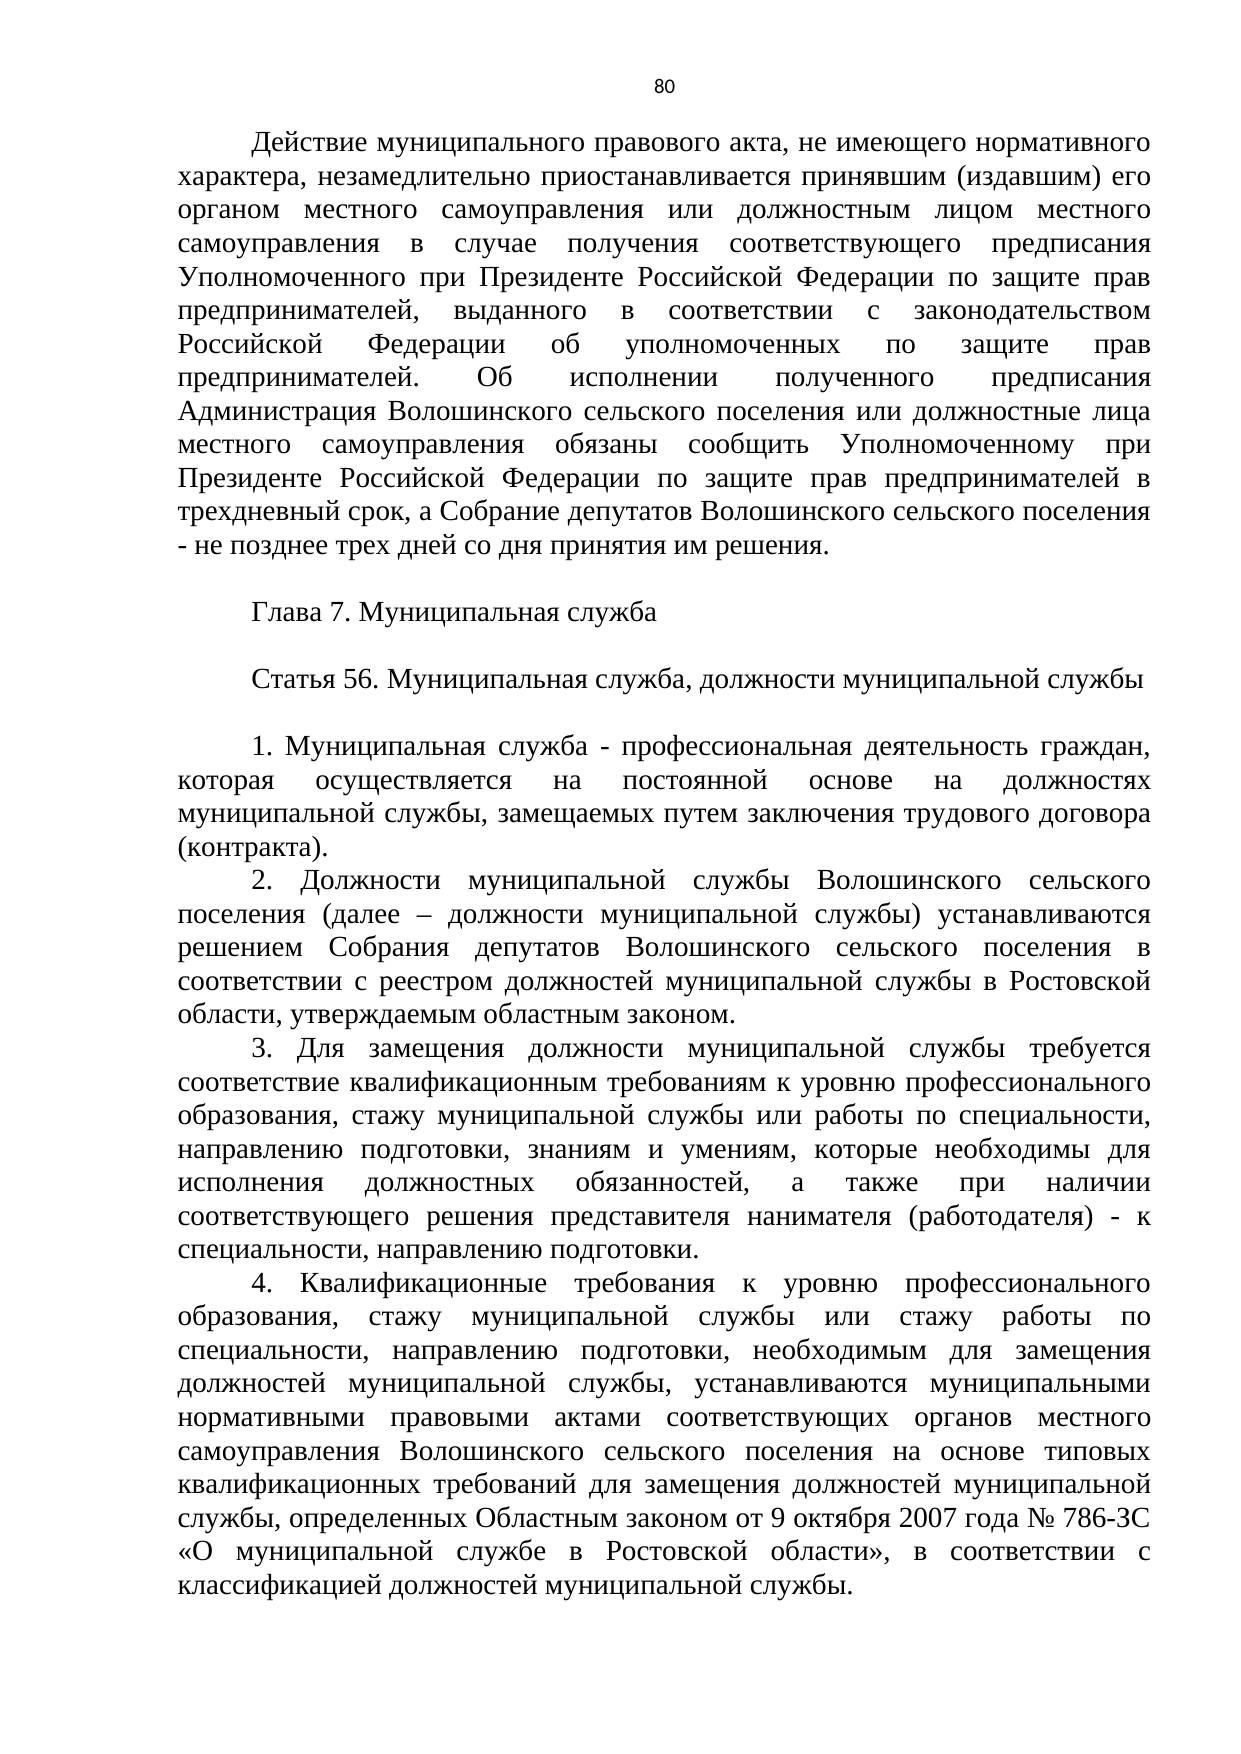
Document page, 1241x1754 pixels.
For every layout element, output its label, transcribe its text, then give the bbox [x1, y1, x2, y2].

text 1. Муниципальная служба - профессиональная деятельность граждан, которая осуществляется на постоянной основе на должностях муниципальной службы, замещаемых путем заключения трудового договора (контракта). [177, 728, 1152, 862]
text Действие муниципального правового акта, не имеющего нормативного характера, незамедлительно приостанавливается принявшим (издавшим) его органом местного самоуправления или должностным лицом местного самоуправления в случае получения соответствующего предписания Уполномоченного при Президенте Российской Федерации по защите прав предпринимателей, выданного в соответствии с законодательством Российской Федерации об уполномоченных по защите прав предпринимателей. Об исполнении полученного предписания Администрация Волошинского сельского поселения или должностные лица местного самоуправления обязаны сообщить Уполномоченному при Президенте Российской Федерации по защите прав предпринимателей в трехдневный срок, а Собрание депутатов Волошинского сельского поселения - не позднее трех дней со дня принятия им решения. [177, 124, 1152, 561]
text Глава 7. Муниципальная служба [177, 594, 1152, 628]
text Статья 56. Муниципальная служба, должности муниципальной службы [177, 661, 1152, 695]
text 3. Для замещения должности муниципальной службы требуется соответствие квалификационным требованиям к уровню профессионального образования, стажу муниципальной службы или работы по специальности, направлению подготовки, знаниям и умениям, которые необходимы для исполнения должностных обязанностей, а также при наличии соответствующего решения представителя нанимателя (работодателя) - к специальности, направлению подготовки. [177, 1030, 1152, 1265]
text 4. Квалификационные требования к уровню профессионального образования, стажу муниципальной службы или стажу работы по специальности, направлению подготовки, необходимым для замещения должностей муниципальной службы, устанавливаются муниципальными нормативными правовыми актами соответствующих органов местного самоуправления Волошинского сельского поселения на основе типовых квалификационных требований для замещения должностей муниципальной службы, определенных Областным законом от 9 октября 2007 года № 786-ЗС «О муниципальной службе в Ростовской области», в соответствии с классификацией должностей муниципальной службы. [177, 1265, 1152, 1600]
text 2. Должности муниципальной службы Волошинского сельского поселения (далее – должности муниципальной службы) устанавливаются решением Собрания депутатов Волошинского сельского поселения в соответствии с реестром должностей муниципальной службы в Ростовской области, утверждаемым областным законом. [177, 862, 1152, 1030]
